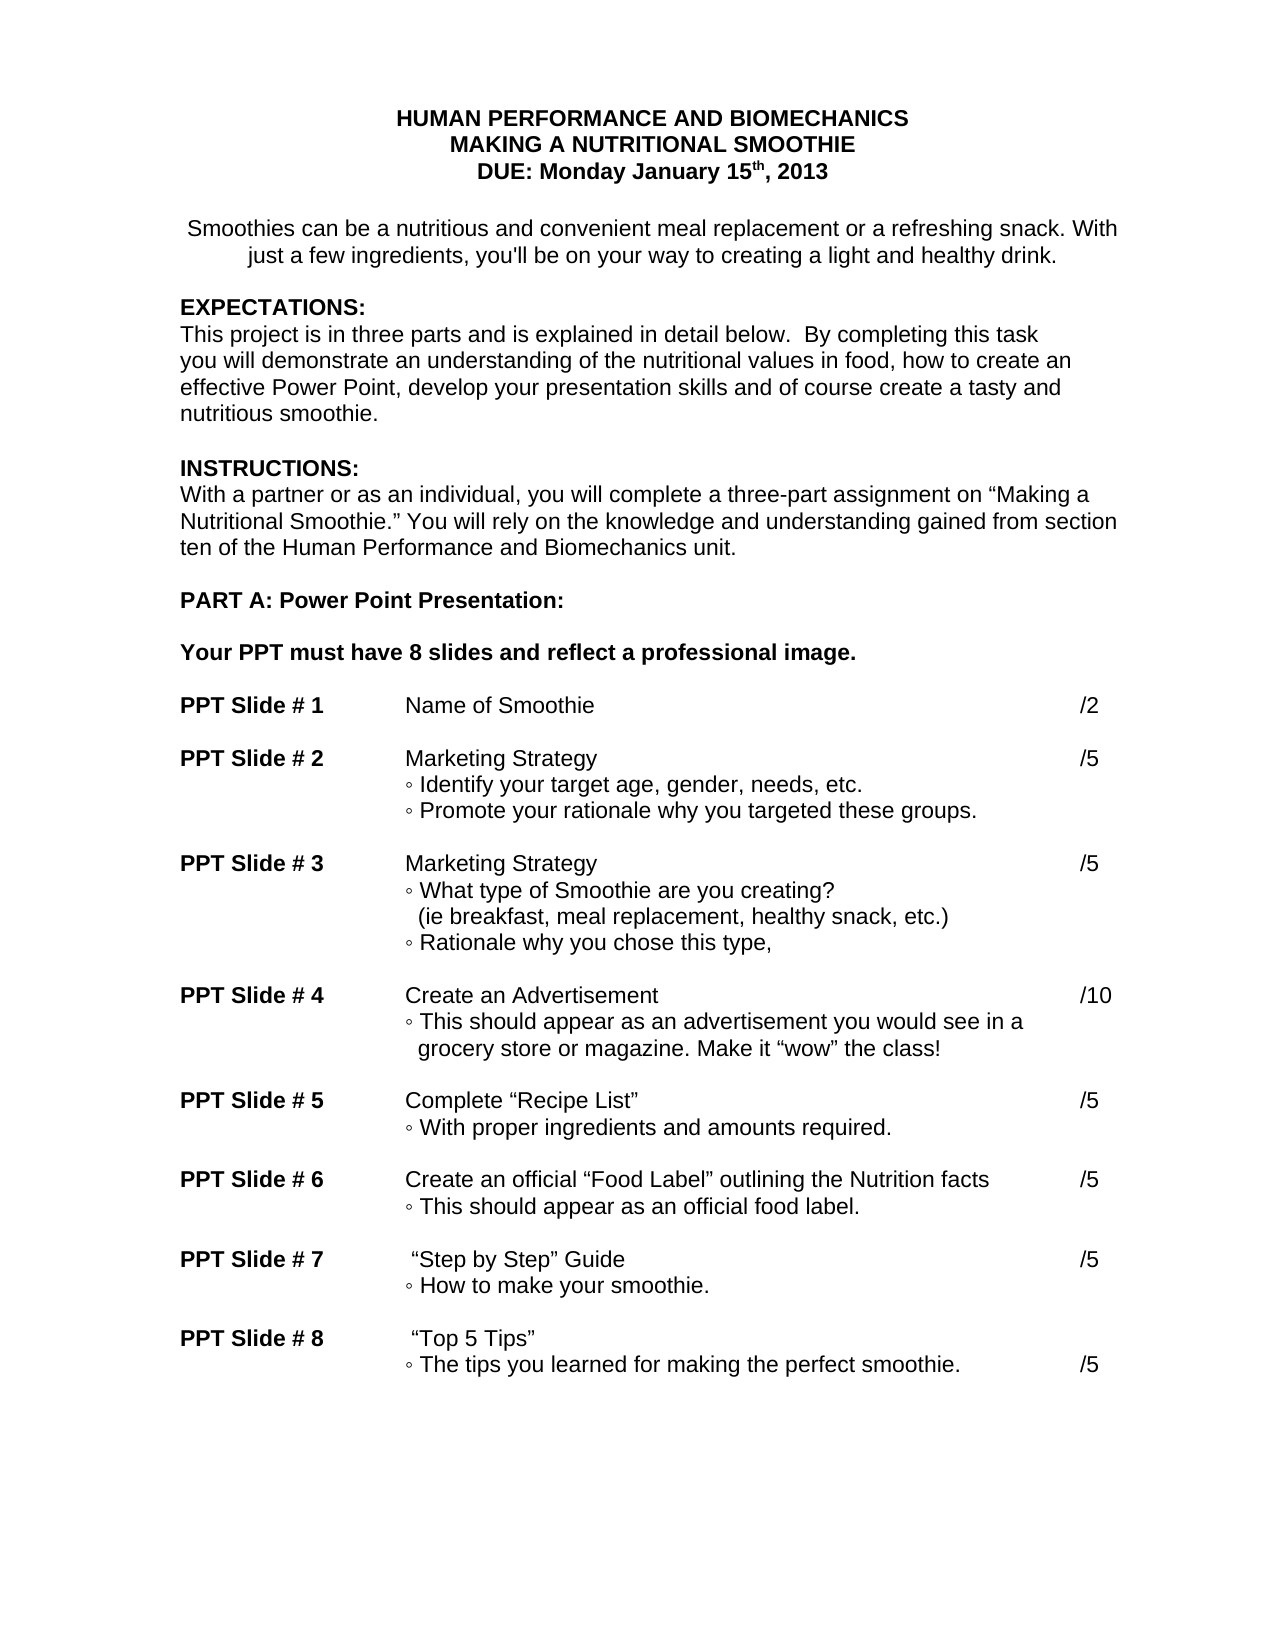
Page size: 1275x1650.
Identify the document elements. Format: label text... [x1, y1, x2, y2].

text ◦ What type of Smoothie are you creating? [330, 877, 1125, 903]
text nutritious smoothie. [180, 400, 1125, 426]
text (ie breakfast, meal replacement, healthy snack, etc.) [330, 903, 1125, 929]
text PPT Slide # 2 Marketing Strategy /5 ◦ Identify your target age, gender, needs, etc. [180, 745, 1125, 797]
text PPT Slide # 4 Create an Advertisement /10 [180, 982, 1125, 1008]
text With a partner or as an individual, you will complete a three-part assignment on “Making a Nutritional Smoothie.” You will rely on the knowledge and understanding gained from section ten of the Human Performance and Biomechanics unit. [180, 481, 1125, 560]
text ◦ Promote your rationale why you targeted these groups. [180, 797, 1125, 824]
text ◦ Rationale why you chose this type, [330, 929, 1125, 956]
text HUMAN PERFORMANCE AND BIOMECHANICS [180, 105, 1125, 131]
text EXPECTATIONS: [180, 294, 1125, 321]
text PPT Slide # 6 Create an official “Food Label” outlining the Nutrition facts /5 [180, 1166, 1125, 1193]
text grocery store or magazine. Make it “wow” the class! [405, 1035, 1125, 1061]
text Your PPT must have 8 slides and reflect a professional image. [180, 639, 1125, 666]
text ◦ How to make your smoothie. [180, 1272, 1125, 1298]
text PPT Slide # 8 “Top 5 Tips” [180, 1324, 1125, 1351]
text PART A: Power Point Presentation: [180, 587, 1125, 613]
text you will demonstrate an understanding of the nutritional values in food, how to create an [180, 347, 1125, 373]
text PPT Slide # 3 Marketing Strategy /5 [180, 850, 1125, 877]
text effective Power Point, develop your presentation skills and of course create a tasty and [180, 373, 1125, 400]
text ◦ This should appear as an advertisement you would see in a [405, 1008, 1125, 1035]
text PPT Slide # 7 “Step by Step” Guide /5 [180, 1246, 1125, 1272]
text PPT Slide # 5 Complete “Recipe List” /5 [180, 1087, 1125, 1114]
text ◦ The tips you learned for making the perfect smoothie. /5 [330, 1351, 1125, 1404]
text ◦ This should appear as an official food label. [330, 1193, 1125, 1219]
text MAKING A NUTRITIONAL SMOOTHIE [180, 131, 1125, 158]
text INSTRUCTIONS: [180, 455, 1125, 481]
text ◦ With proper ingredients and amounts required. [330, 1114, 1125, 1140]
text This project is in three parts and is explained in detail below. By completing this task [180, 321, 1125, 347]
text Smoothies can be a nutritious and convenient meal replacement or a refreshing snack. With just a few ingredients, you'll be on your way to creating a light and healthy drink. [180, 215, 1125, 268]
text PPT Slide # 1 Name of Smoothie /2 [180, 692, 1125, 718]
text DUE: Monday January 15th, 2013 [180, 158, 1125, 184]
